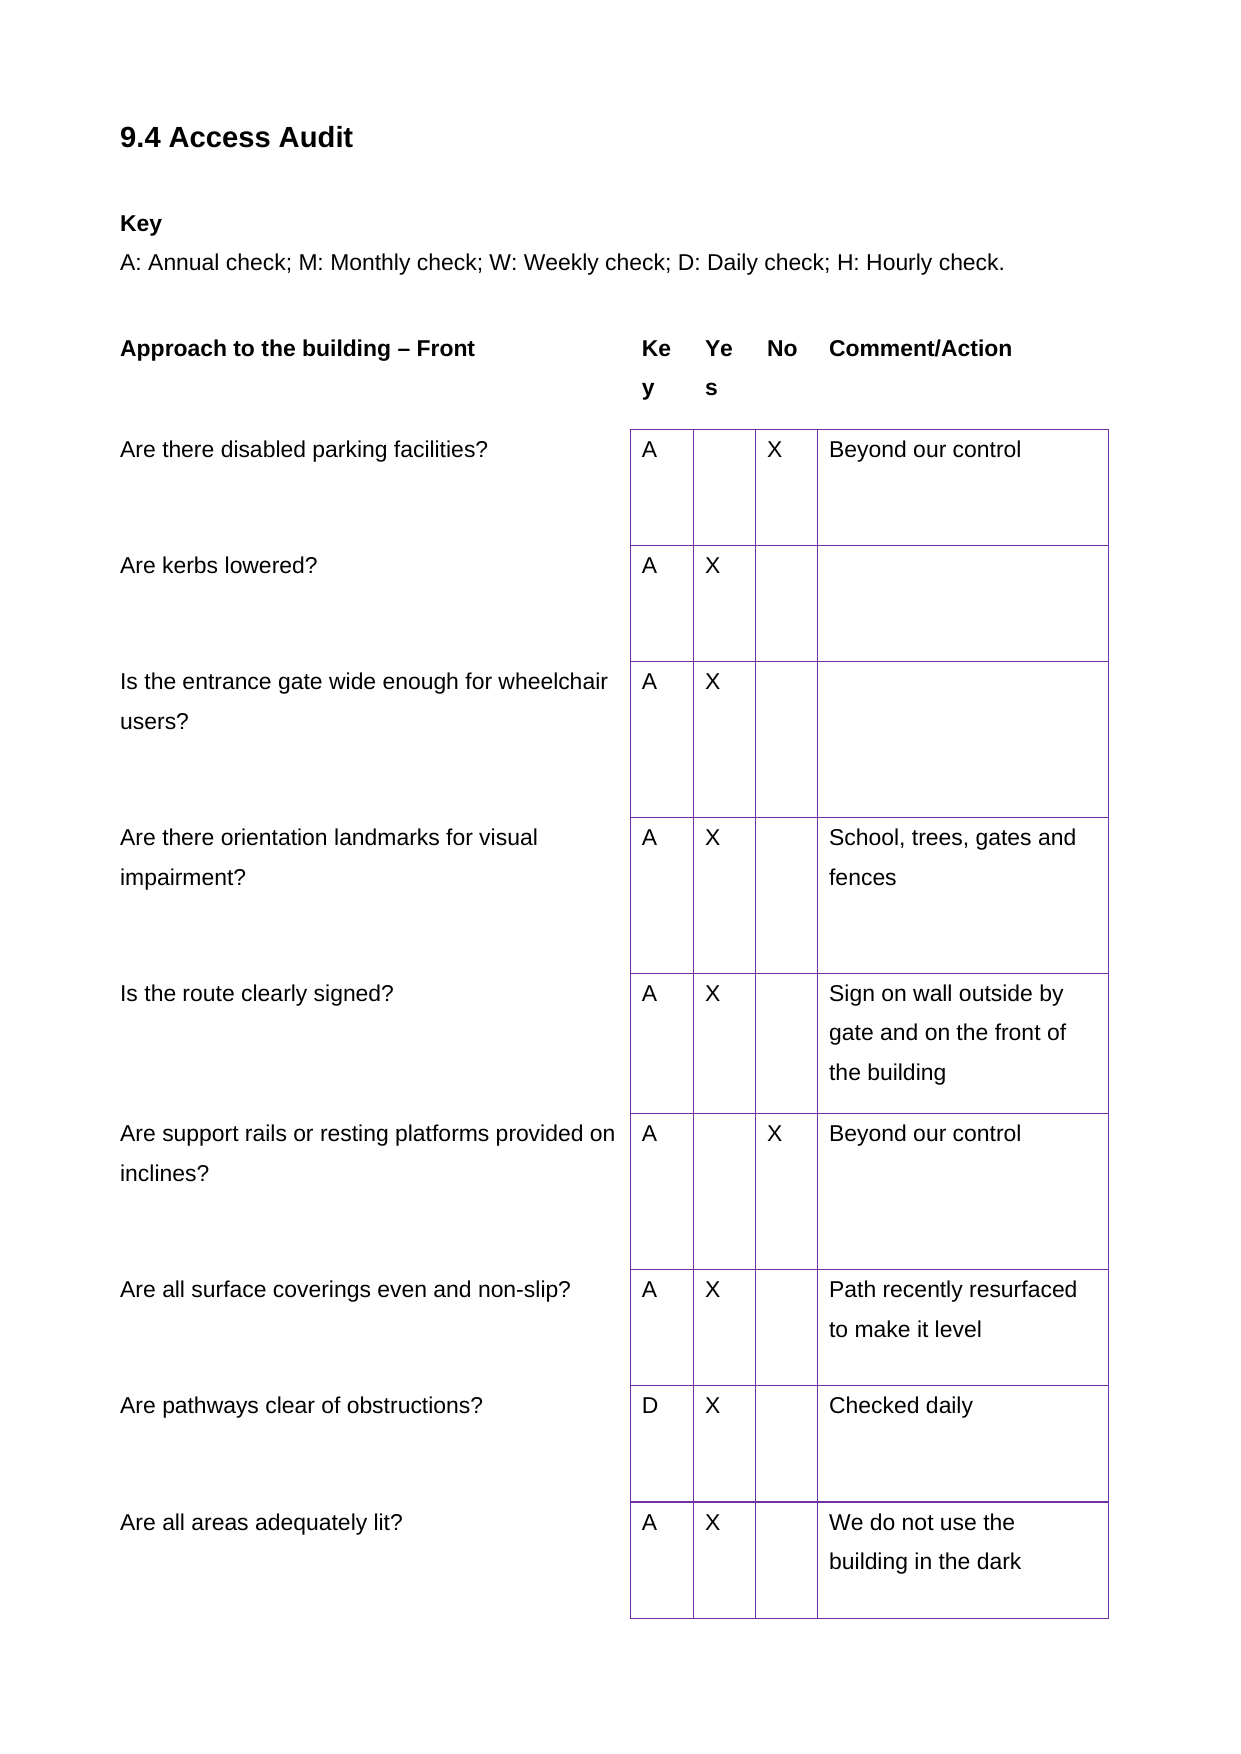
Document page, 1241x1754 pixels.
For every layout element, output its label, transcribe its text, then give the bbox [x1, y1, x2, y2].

table_cell X [694, 546, 755, 661]
table_cell [756, 1270, 817, 1385]
table_cell Is the route clearly signed? [109, 973, 630, 1113]
table_cell A [631, 1270, 693, 1385]
table_cell A [631, 974, 693, 1113]
table_cell Are kerbs lowered? [109, 545, 630, 661]
table_cell Are there disabled parking facilities? [109, 429, 630, 545]
table_cell X [694, 1386, 755, 1501]
table_cell Are support rails or resting platforms provided on inclines? [109, 1113, 630, 1269]
table_cell A [631, 1114, 693, 1269]
table_cell X [694, 974, 755, 1113]
table_cell A [631, 430, 693, 545]
table_cell Are pathways clear of obstructions? [109, 1385, 630, 1501]
table_header No [756, 328, 818, 428]
text Key [120, 210, 1120, 236]
table_cell Checked daily [818, 1386, 1108, 1501]
table_cell D [631, 1386, 693, 1501]
table_cell Beyond our control [818, 430, 1108, 545]
table_cell A [631, 1503, 693, 1618]
table_cell Are there orientation landmarks for visual impairment? [109, 817, 630, 972]
table_cell A [631, 818, 693, 972]
table_cell [818, 662, 1108, 817]
text A: Annual check; M: Monthly check; W: Weekly check; D: Daily check; H: Hourly check. [120, 249, 1120, 276]
table_cell [694, 430, 755, 545]
table_header Comment/Action [818, 328, 1109, 428]
table_cell School, trees, gates and fences [818, 818, 1108, 972]
table_cell A [631, 662, 693, 817]
table_cell Is the entrance gate wide enough for wheelchair users? [109, 661, 630, 817]
table_cell We do not use the building in the dark [818, 1503, 1108, 1618]
table_cell X [756, 430, 817, 545]
table_cell [818, 546, 1108, 661]
table_cell [756, 662, 817, 817]
table_header Key [630, 328, 693, 428]
table_cell Sign on wall outside by gate and on the front of the building [818, 974, 1108, 1113]
table_cell X [694, 818, 755, 972]
table_cell X [694, 1270, 755, 1385]
table_cell X [694, 662, 755, 817]
table_cell Are all surface coverings even and non-slip? [109, 1269, 630, 1385]
table_cell [694, 1114, 755, 1269]
table_cell [756, 818, 817, 972]
table_header Yes [694, 328, 756, 428]
table_cell [756, 974, 817, 1113]
table_cell Beyond our control [818, 1114, 1108, 1269]
text 9.4 Access Audit [120, 120, 1120, 153]
table_cell [756, 1386, 817, 1501]
table_cell [756, 1503, 817, 1618]
table_header Approach to the building – Front [109, 328, 630, 428]
table_cell Path recently resurfaced to make it level [818, 1270, 1108, 1385]
table_cell X [694, 1503, 755, 1618]
table_cell [756, 546, 817, 661]
table_cell Are all areas adequately lit? [109, 1501, 630, 1618]
table_cell X [756, 1114, 817, 1269]
table_cell A [631, 546, 693, 661]
